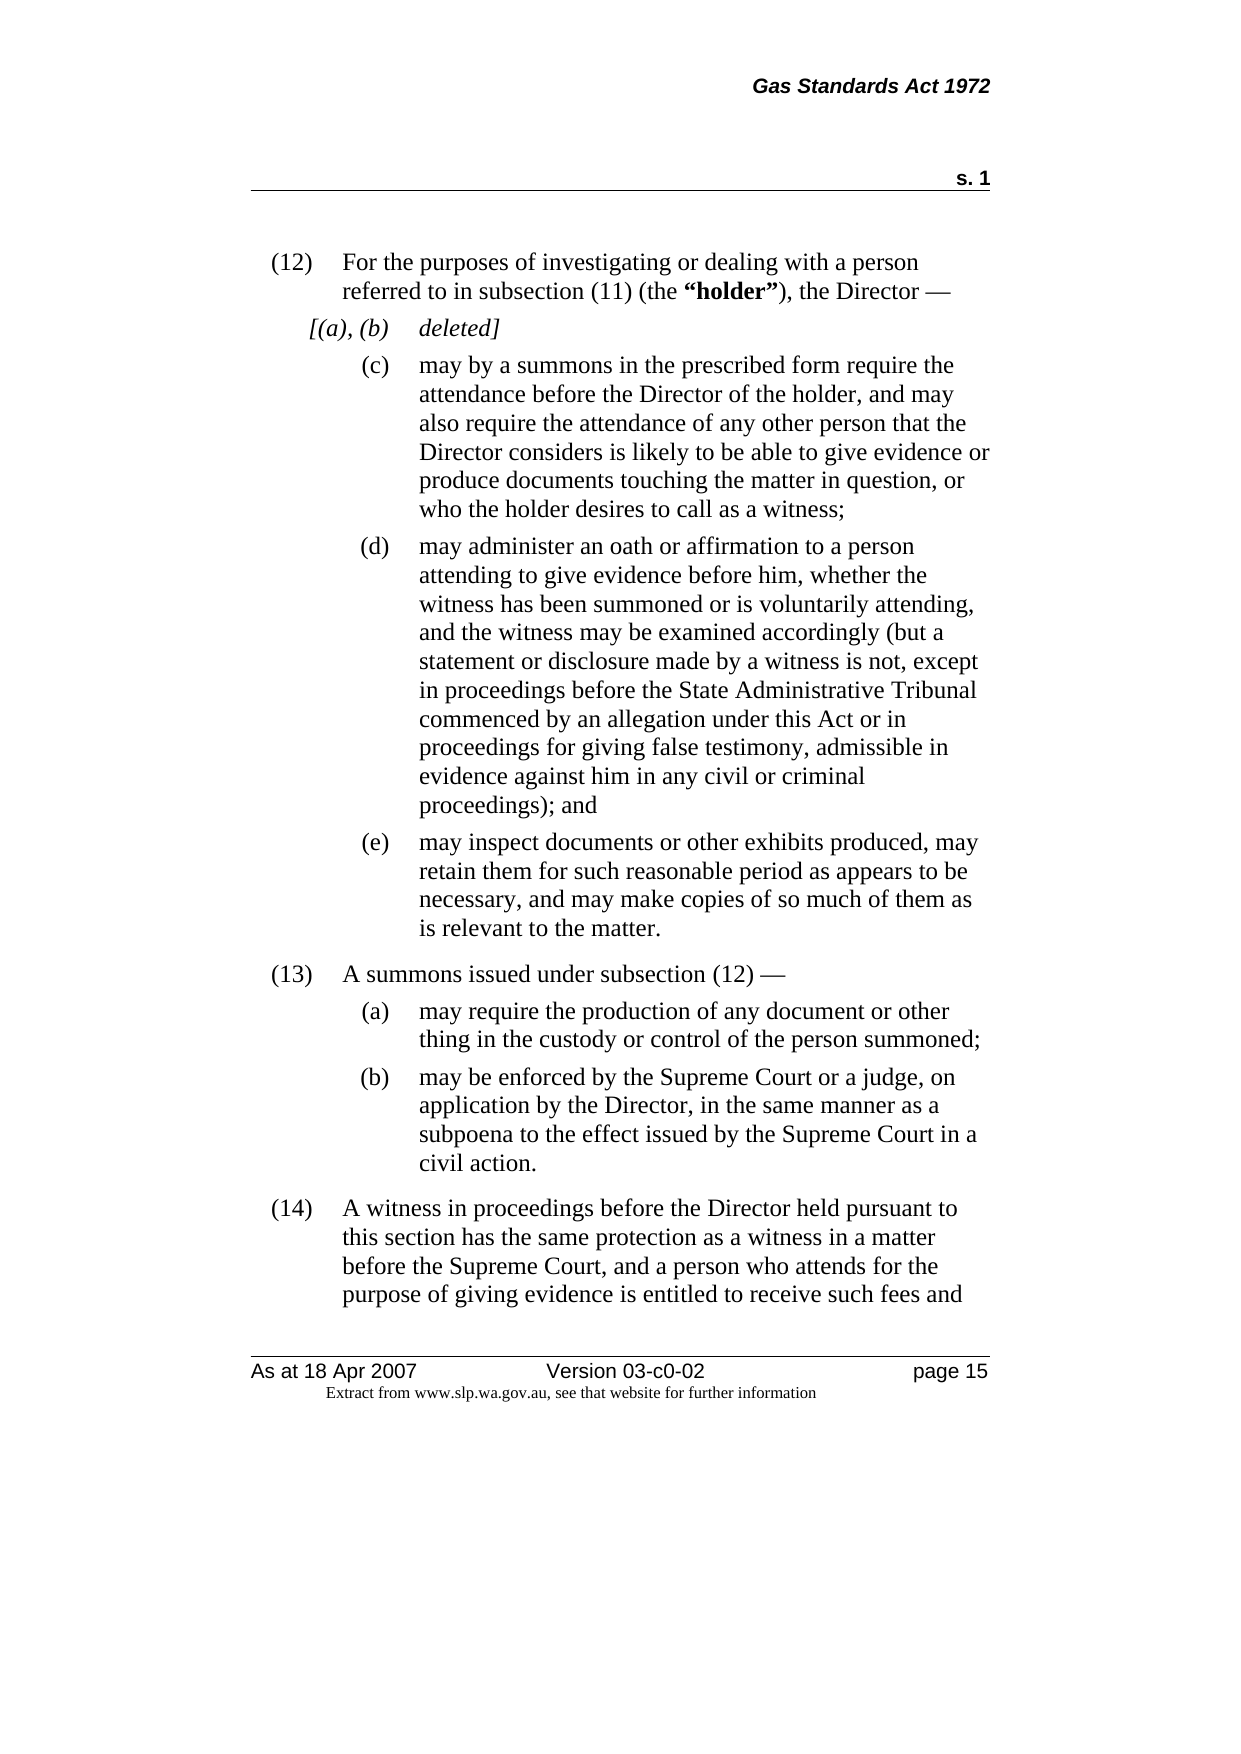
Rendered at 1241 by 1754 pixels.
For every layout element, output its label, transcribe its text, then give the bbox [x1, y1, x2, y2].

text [251, 1193, 990, 1308]
text (a) may require the production of any document or other thing in the custody or control of the person summoned; [251, 996, 990, 1053]
text (12) For the purposes of investigating or dealing with a person referred to in subsection (11) (the “holder”), the Director — [251, 247, 990, 305]
text (13) A summons issued under subsection (12) — [251, 959, 990, 987]
text (e) may inspect documents or other exhibits produced, may retain them for such reasonable period as appears to be necessary, and may make copies of so much of them as is relevant to the matter. [251, 827, 990, 942]
text (d) may administer an oath or affirmation to a person attending to give evidence before him, whether the witness has been summoned or is voluntarily attending, and the witness may be examined accordingly (but a statement or disclosure made by a witness is not, except in proceedings before the State Administrative Tribunal commenced by an allegation under this Act or in proceedings for giving false testimony, admissible in evidence against him in any civil or criminal proceedings); and [251, 531, 990, 819]
text (b) may be enforced by the Supreme Court or a judge, on application by the Director, in the same manner as a subpoena to the effect issued by the Supreme Court in a civil action. [251, 1062, 990, 1177]
text [(a), (b) deleted] [251, 313, 990, 342]
text (c) may by a summons in the prescribed form require the attendance before the Director of the holder, and may also require the attendance of any other person that the Director considers is likely to be able to give evidence or produce documents touching the matter in question, or who the holder desires to call as a witness; [251, 350, 990, 523]
